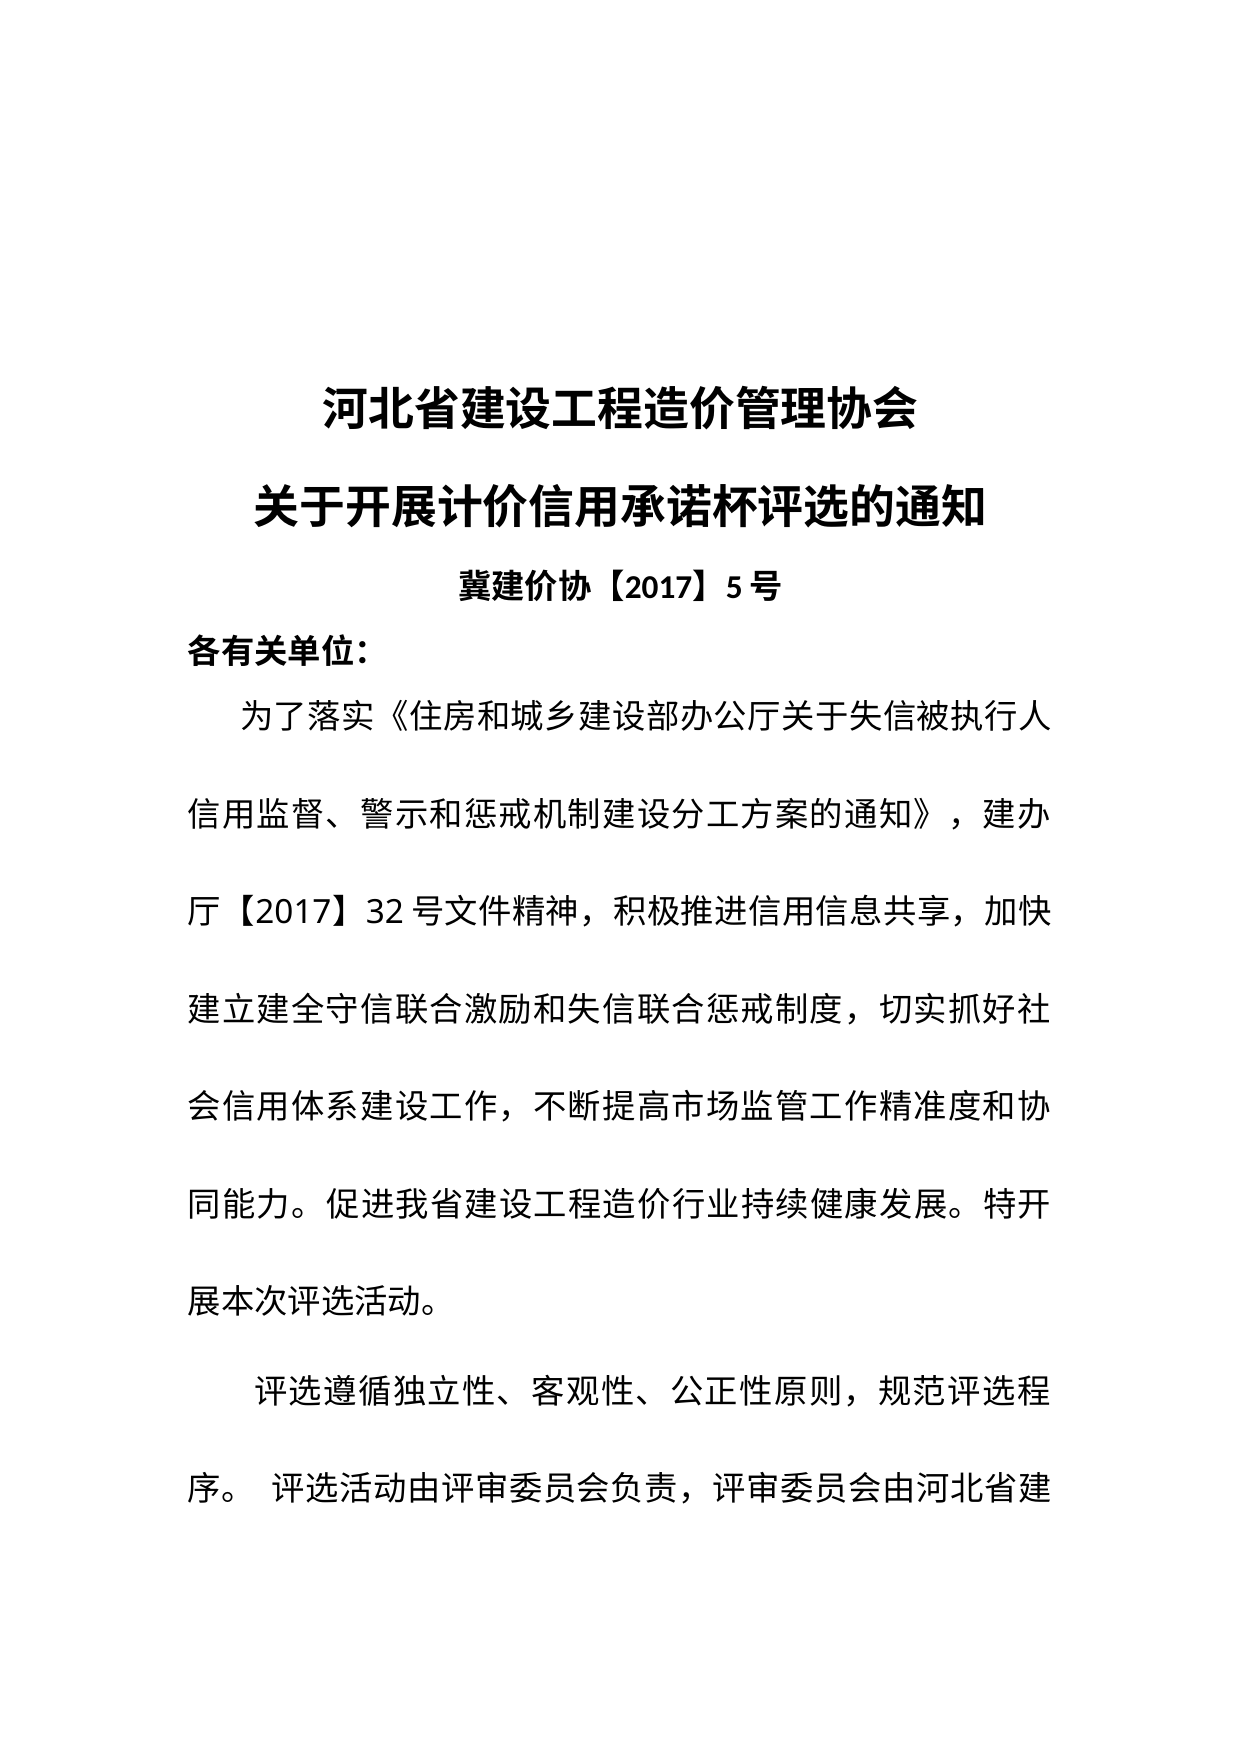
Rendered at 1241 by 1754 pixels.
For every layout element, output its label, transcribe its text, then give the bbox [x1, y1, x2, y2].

text 冀建价协【2017】5号 [187, 552, 1053, 617]
text 各有关单位： [187, 617, 1053, 682]
text 为了落实《住房和城乡建设部办公厅关于失信被执行人信用监督、警示和惩戒机制建设分工方案的通知》，建办厅【2017】32号文件精神，积极推进信用信息共享，加快建立建全守信联合激励和失信联合惩戒制度，切实抓好社会信用体系建设工作，不断提高市场监管工作精准度和协同能力。促进我省建设工程造价行业持续健康发展。特开展本次评选活动。 [187, 682, 1053, 1332]
text 河北省建设工程造价管理协会 [187, 357, 1053, 454]
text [187, 1356, 1053, 1518]
text 关于开展计价信用承诺杯评选的通知 [187, 454, 1053, 552]
